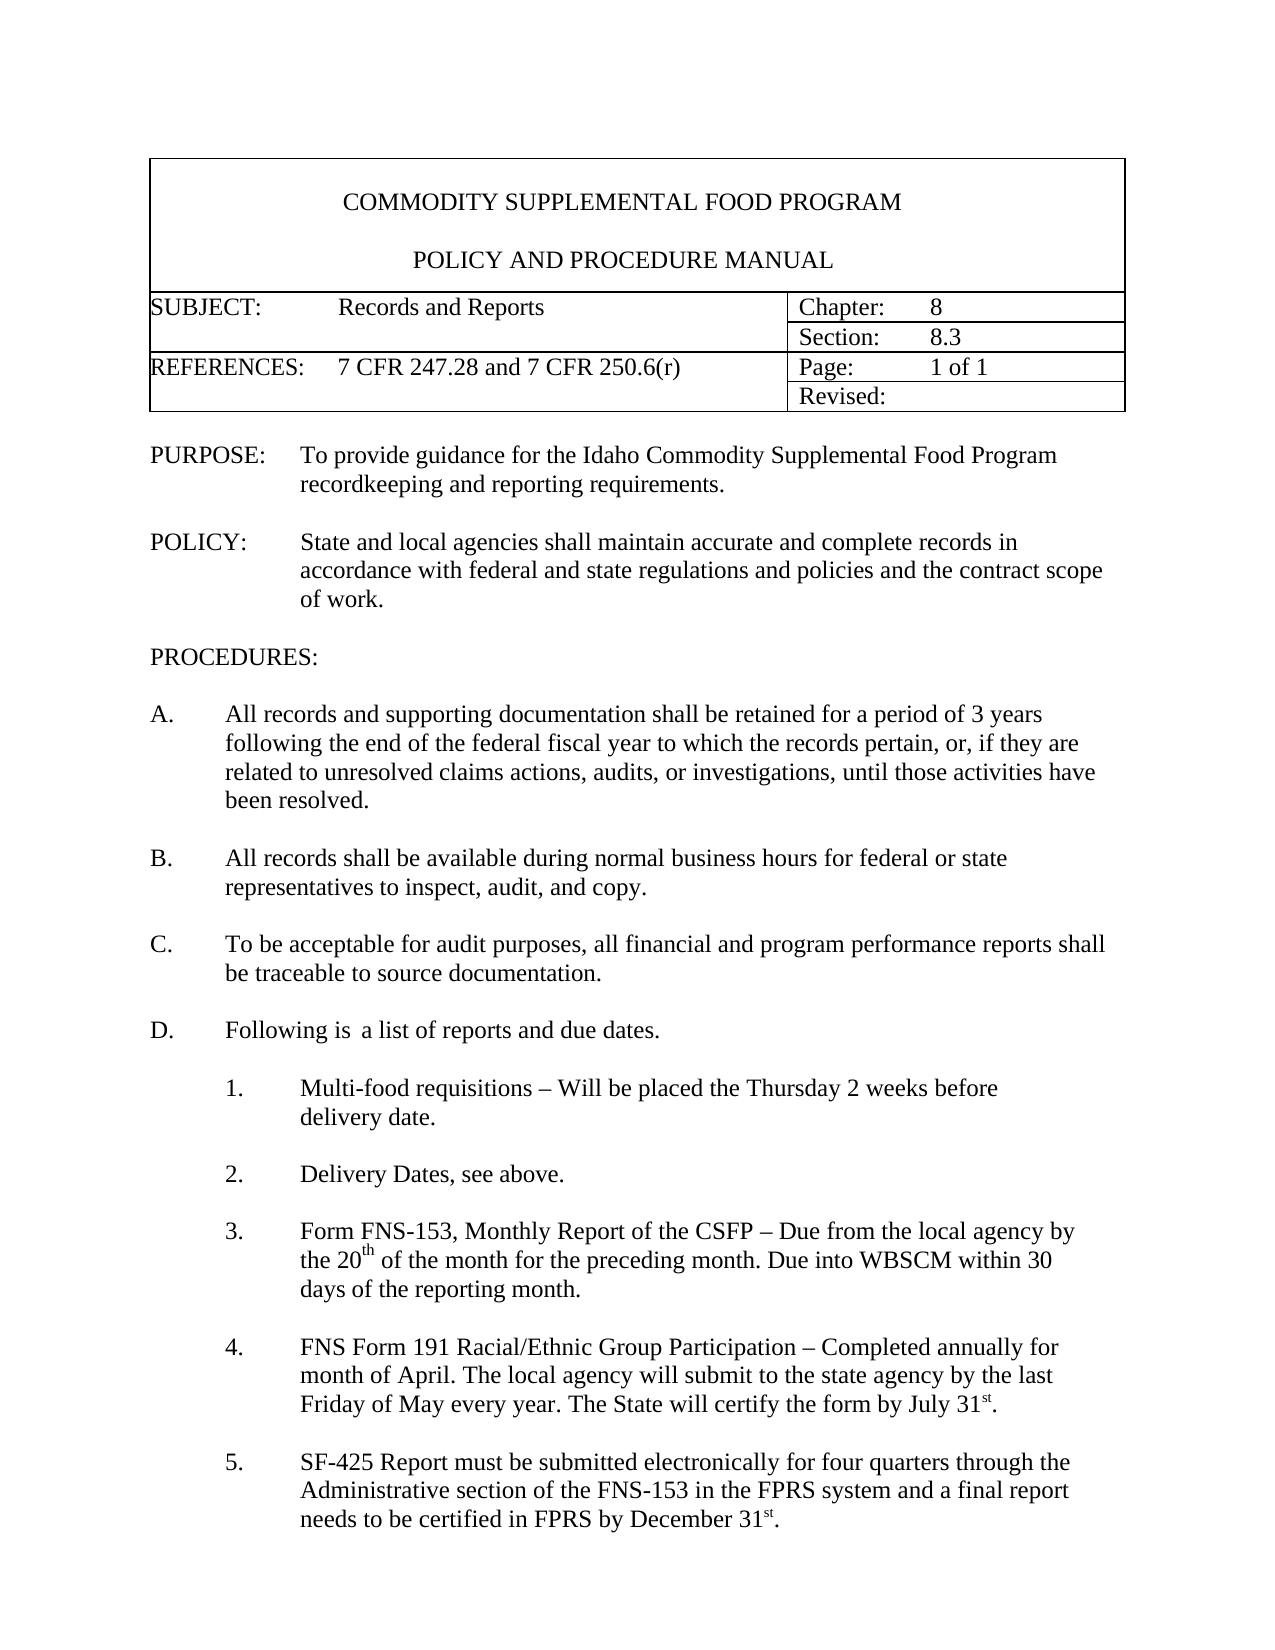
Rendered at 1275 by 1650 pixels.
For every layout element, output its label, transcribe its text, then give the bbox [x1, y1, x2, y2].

text PURPOSE: To provide guidance for the Idaho Commodity Supplemental Food Program recordkeeping and reporting requirements. [150, 440, 1094, 498]
list All records and supporting documentation shall be retained for a period of 3 years following the end of the federal fiscal year to which the records pertain, or, if they are related to unresolved claims actions, audits, or investigations, until those activities have been resolved. [150, 699, 1100, 814]
table_cell Page: [788, 353, 917, 381]
table_cell Section: [788, 323, 917, 351]
table_cell [917, 382, 1124, 411]
text PROCEDURES: [150, 642, 1135, 670]
table_cell Records and Reports [300, 293, 787, 351]
list Delivery Dates, see above. [225, 1159, 1052, 1188]
list Form FNS-153, Monthly Report of the CSFP – Due from the local agency by the 20th of the month for the preceding month. Due into WBSCM within 30 days of the reporting month. [225, 1217, 1102, 1303]
table_cell Revised: [788, 382, 917, 411]
list To be acceptable for audit purposes, all financial and program performance reports shall be traceable to source documentation. [150, 929, 1108, 987]
table_cell 1 of 1 [917, 353, 1124, 381]
text POLICY: State and local agencies shall maintain accurate and complete records in accordance with federal and state regulations and policies and the contract scope of work. [150, 527, 1106, 613]
table_header COMMODITY SUPPLEMENTAL FOOD PROGRAM POLICY AND PROCEDURE MANUAL [151, 159, 1124, 291]
table_cell 8.3 [917, 323, 1124, 351]
list Multi-food requisitions – Will be placed the Thursday 2 weeks before delivery date. [225, 1073, 1073, 1130]
list SF-425 Report must be submitted electronically for four quarters through the Administrative section of the FNS-153 in the FPRS system and a final report needs to be certified in FPRS by December 31st. [225, 1447, 1093, 1533]
table_cell SUBJECT: [151, 293, 300, 351]
table_cell REFERENCES: 7 CFR 247.28 and 7 CFR 250.6(r) [151, 353, 787, 411]
list FNS Form 191 Racial/Ethnic Group Participation – Completed annually for month of April. The local agency will submit to the state agency by the last Friday of May every year. The State will certify the form by July 31st. [225, 1332, 1093, 1418]
table_cell 8 [917, 293, 1124, 321]
list All records shall be available during normal business hours for federal or state representatives to inspect, audit, and copy. [150, 843, 1008, 900]
list Following is a list of reports and due dates. [150, 1015, 1109, 1044]
table_cell Chapter: [788, 293, 917, 321]
